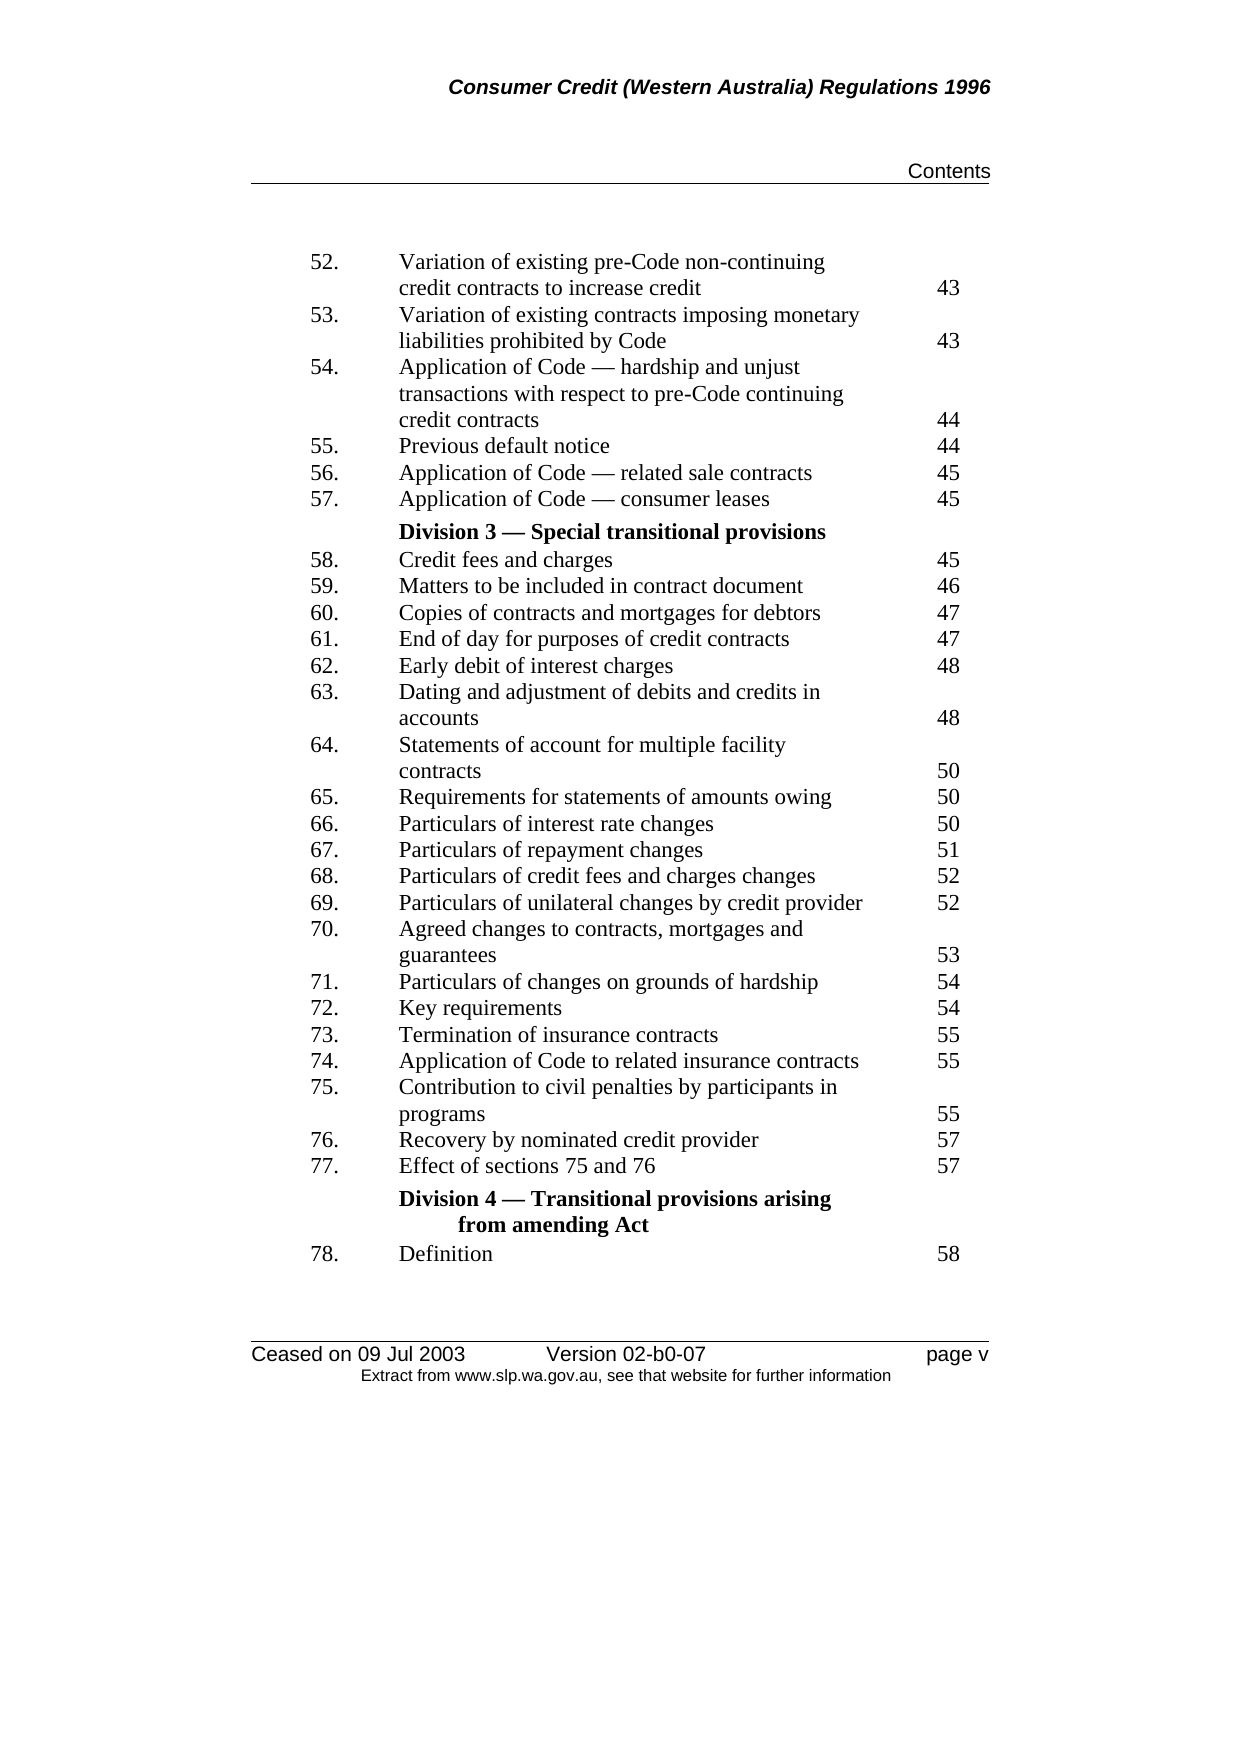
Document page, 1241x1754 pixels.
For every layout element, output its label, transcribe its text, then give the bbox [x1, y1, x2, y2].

text 61. End of day for purposes of credit contracts 47 [310, 625, 871, 652]
text 53. Variation of existing contracts imposing monetary liabilities prohibited by Code 43 [310, 301, 871, 353]
text 67. Particulars of repayment changes 51 [310, 836, 871, 862]
text 70. Agreed changes to contracts, mortgages and guarantees 53 [310, 915, 871, 968]
text 68. Particulars of credit fees and charges changes 52 [310, 862, 871, 889]
text 73. Termination of insurance contracts 55 [310, 1021, 871, 1047]
text 71. Particulars of changes on grounds of hardship 54 [310, 968, 871, 994]
text 59. Matters to be included in contract document 46 [310, 573, 871, 599]
text 69. Particulars of unilateral changes by credit provider 52 [310, 889, 871, 915]
text 75. Contribution to civil penalties by participants in programs 55 [310, 1073, 871, 1126]
text 58. Credit fees and charges 45 [310, 546, 871, 573]
text 65. Requirements for statements of amounts owing 50 [310, 783, 871, 810]
text Division 4 — Transitional provisions arising from amending Act [399, 1185, 871, 1238]
text 72. Key requirements 54 [310, 994, 871, 1021]
text 52. Variation of existing pre-Code non-continuing credit contracts to increase credit 43 [310, 248, 871, 301]
text 54. Application of Code — hardship and unjust transactions with respect to pre-Code continuing credit contracts 44 [310, 353, 871, 432]
text 57. Application of Code — consumer leases 45 [310, 485, 871, 512]
text 76. Recovery by nominated credit provider 57 [310, 1126, 871, 1152]
text 74. Application of Code to related insurance contracts 55 [310, 1047, 871, 1073]
text Division 3 — Special transitional provisions [399, 518, 871, 544]
text 62. Early debit of interest charges 48 [310, 652, 871, 678]
text 64. Statements of account for multiple facility contracts 50 [310, 731, 871, 783]
text 66. Particulars of interest rate changes 50 [310, 810, 871, 836]
text 63. Dating and adjustment of debits and credits in accounts 48 [310, 678, 871, 731]
text 78. Definition 58 [310, 1240, 871, 1266]
text 55. Previous default notice 44 [310, 432, 871, 459]
text 77. Effect of sections 75 and 76 57 [310, 1152, 871, 1179]
text 60. Copies of contracts and mortgages for debtors 47 [310, 599, 871, 625]
text 56. Application of Code — related sale contracts 45 [310, 459, 871, 485]
